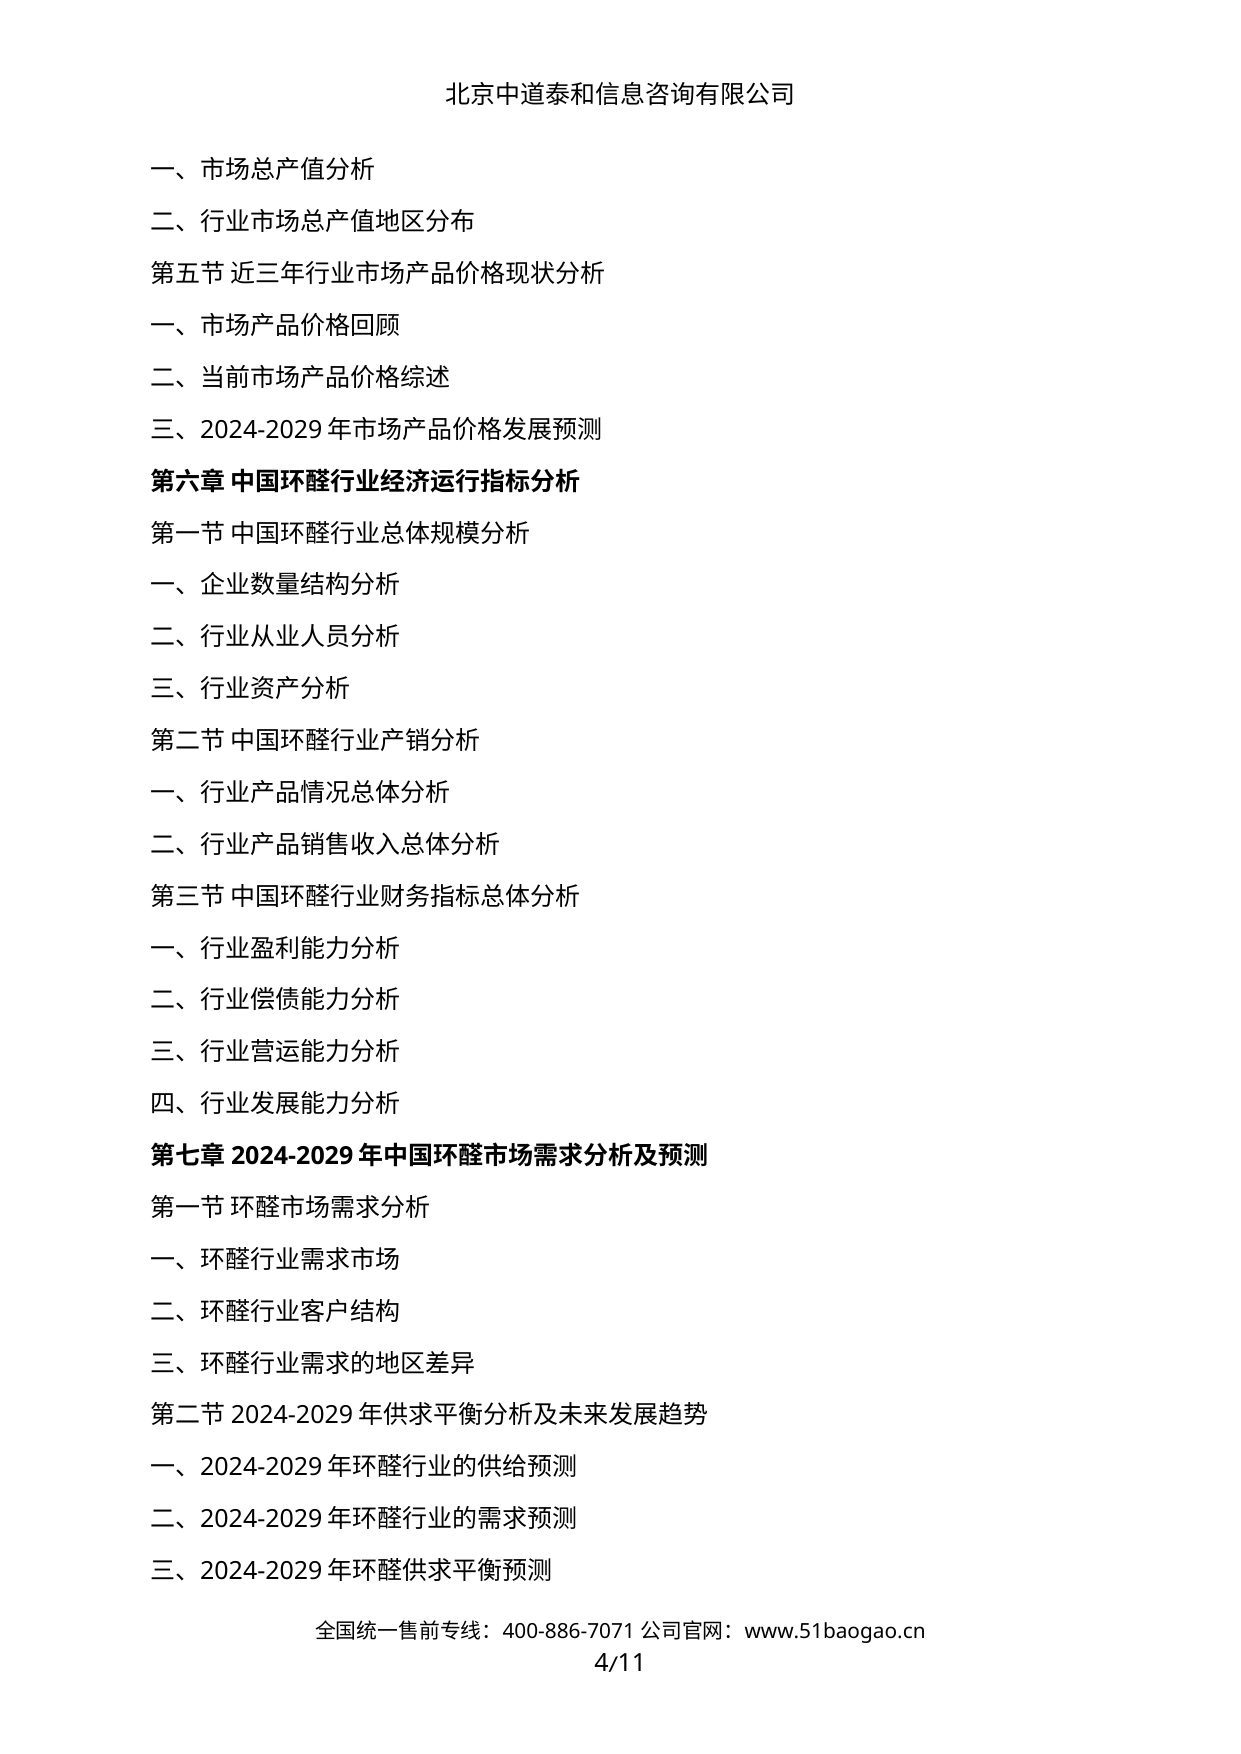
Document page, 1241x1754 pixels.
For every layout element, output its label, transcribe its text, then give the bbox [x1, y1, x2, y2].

text 二、当前市场产品价格综述 [150, 357, 1090, 394]
text 一、企业数量结构分析 [150, 565, 1090, 601]
text 一、2024-2029年环醛行业的供给预测 [150, 1447, 1090, 1483]
text 一、行业盈利能力分析 [150, 928, 1090, 964]
text 第一节 环醛市场需求分析 [150, 1187, 1090, 1224]
text 二、行业产品销售收入总体分析 [150, 824, 1090, 861]
text 二、2024-2029年环醛行业的需求预测 [150, 1499, 1090, 1535]
text 第三节 中国环醛行业财务指标总体分析 [150, 876, 1090, 912]
text 第二节 2024-2029年供求平衡分析及未来发展趋势 [150, 1395, 1090, 1431]
text 第六章 中国环醛行业经济运行指标分析 [150, 461, 1090, 497]
text 一、行业产品情况总体分析 [150, 772, 1090, 809]
text 三、行业营运能力分析 [150, 1032, 1090, 1068]
text 二、行业偿债能力分析 [150, 980, 1090, 1016]
text 第五节 近三年行业市场产品价格现状分析 [150, 254, 1090, 290]
text 二、行业市场总产值地区分布 [150, 202, 1090, 238]
text 一、市场总产值分析 [150, 150, 1090, 186]
text 一、市场产品价格回顾 [150, 306, 1090, 342]
text 二、环醛行业客户结构 [150, 1291, 1090, 1327]
text 二、行业从业人员分析 [150, 617, 1090, 653]
text 三、环醛行业需求的地区差异 [150, 1343, 1090, 1379]
text 第二节 中国环醛行业产销分析 [150, 721, 1090, 757]
text 三、2024-2029年市场产品价格发展预测 [150, 409, 1090, 446]
text 三、行业资产分析 [150, 669, 1090, 705]
text 第七章 2024-2029年中国环醛市场需求分析及预测 [150, 1136, 1090, 1172]
text 一、环醛行业需求市场 [150, 1239, 1090, 1276]
text 四、行业发展能力分析 [150, 1084, 1090, 1120]
text 三、2024-2029年环醛供求平衡预测 [150, 1551, 1090, 1587]
text 第一节 中国环醛行业总体规模分析 [150, 513, 1090, 549]
